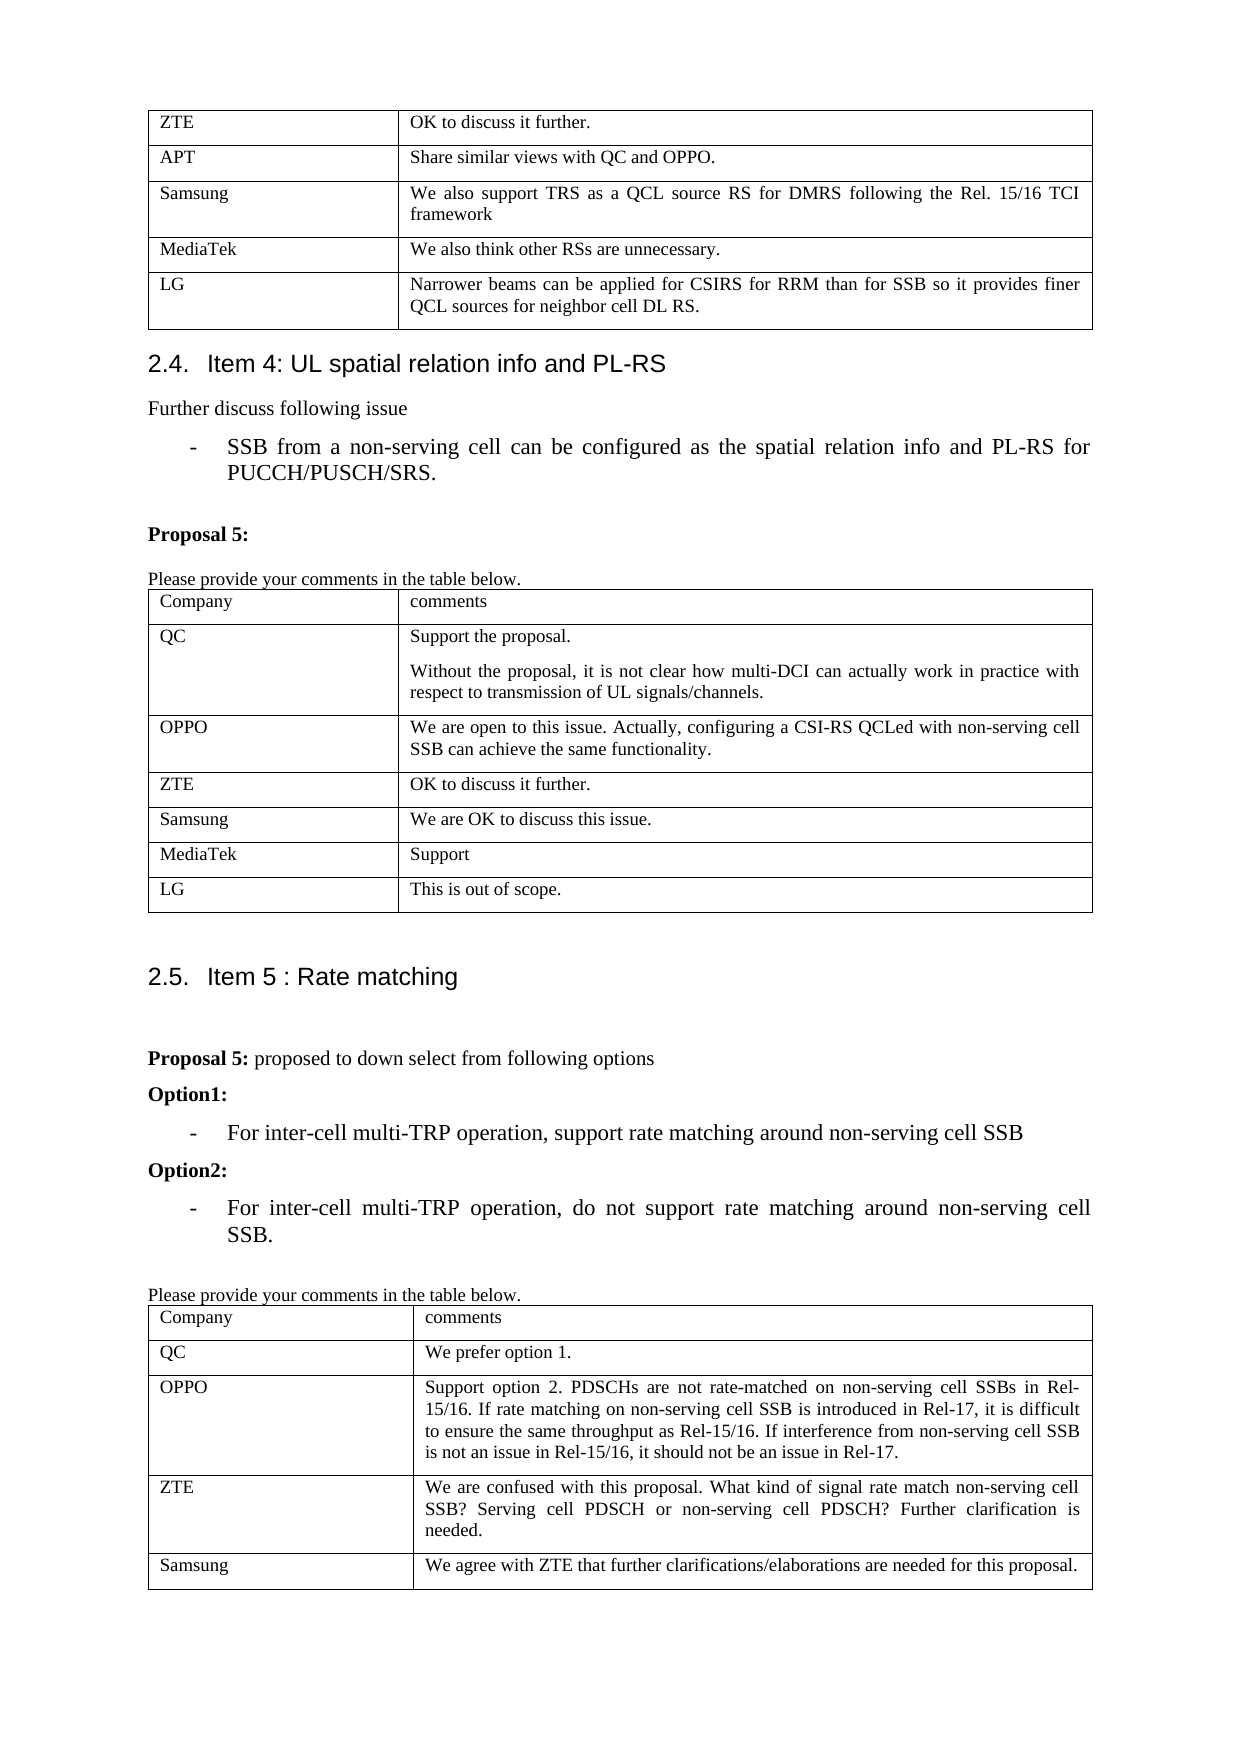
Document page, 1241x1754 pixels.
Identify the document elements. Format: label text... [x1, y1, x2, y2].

text Option2: [148, 1158, 1092, 1182]
list SSB from a non-serving cell can be configured as the spatial relation info and PL-RS for PUCCH/PUSCH/SRS. [189, 433, 1092, 486]
table_cell OPPO [149, 1376, 413, 1475]
table_cell This is out of scope. [399, 878, 1092, 912]
title Item 4: UL spatial relation info and PL-RS [148, 349, 1092, 377]
table_cell Samsung [149, 1554, 413, 1588]
table_cell Support [399, 843, 1092, 877]
table_cell LG [149, 273, 398, 329]
table_cell We also think other RSs are unnecessary. [399, 238, 1092, 272]
table_cell Support option 2. PDSCHs are not rate-matched on non-serving cell SSBs in Rel-15/16. If rate matching on non-serving cell SSB is introduced in Rel-17, it is difficult to ensure the same throughput as Rel-15/16. If interference from non-serving cell SSB is not an issue in Rel-15/16, it should not be an issue in Rel-17. [414, 1376, 1092, 1475]
table_cell Samsung [149, 808, 398, 842]
list For inter-cell multi-TRP operation, support rate matching around non-serving cell SSB [189, 1119, 1092, 1145]
text Proposal 5: proposed to down select from following options [148, 1046, 1092, 1070]
text Proposal 5: [148, 522, 1092, 546]
table_cell QC [149, 625, 398, 715]
table_cell QC [149, 1341, 413, 1375]
table_cell MediaTek [149, 238, 398, 272]
table_cell ZTE [149, 1476, 413, 1553]
table_cell Narrower beams can be applied for CSIRS for RRM than for SSB so it provides finer QCL sources for neighbor cell DL RS. [399, 273, 1092, 329]
table_cell ZTE [149, 111, 398, 145]
table_cell MediaTek [149, 843, 398, 877]
table_cell We agree with ZTE that further clarifications/elaborations are needed for this proposal. [414, 1554, 1092, 1588]
title Item 5 : Rate matching [148, 962, 1092, 990]
table_cell We are confused with this proposal. What kind of signal rate match non-serving cell SSB? Serving cell PDSCH or non-serving cell PDSCH? Further clarification is needed. [414, 1476, 1092, 1553]
table_cell We prefer option 1. [414, 1341, 1092, 1375]
table_cell LG [149, 878, 398, 912]
table_cell OPPO [149, 716, 398, 772]
table_header Company [149, 1306, 413, 1340]
table_cell Samsung [149, 182, 398, 237]
table_cell OK to discuss it further. [399, 111, 1092, 145]
text Option1: [148, 1082, 1092, 1106]
table_cell Share similar views with QC and OPPO. [399, 146, 1092, 181]
table_cell We are OK to discuss this issue. [399, 808, 1092, 842]
list For inter-cell multi-TRP operation, do not support rate matching around non-serving cell SSB. [189, 1194, 1092, 1247]
table_cell ZTE [149, 773, 398, 807]
text Please provide your comments in the table below. [148, 1283, 1092, 1305]
table_cell APT [149, 146, 398, 181]
table_header comments [399, 590, 1092, 624]
table_cell OK to discuss it further. [399, 773, 1092, 807]
text Please provide your comments in the table below. [148, 568, 1092, 589]
table_header comments [414, 1306, 1092, 1340]
text Further discuss following issue [148, 396, 1092, 420]
table_header Company [149, 590, 398, 624]
table_cell Support the proposal. Without the proposal, it is not clear how multi-DCI can actually work in practice with respect to transmission of UL signals/channels. [399, 625, 1092, 715]
table_cell We also support TRS as a QCL source RS for DMRS following the Rel. 15/16 TCI framework [399, 182, 1092, 237]
table_cell We are open to this issue. Actually, configuring a CSI-RS QCLed with non-serving cell SSB can achieve the same functionality. [399, 716, 1092, 772]
